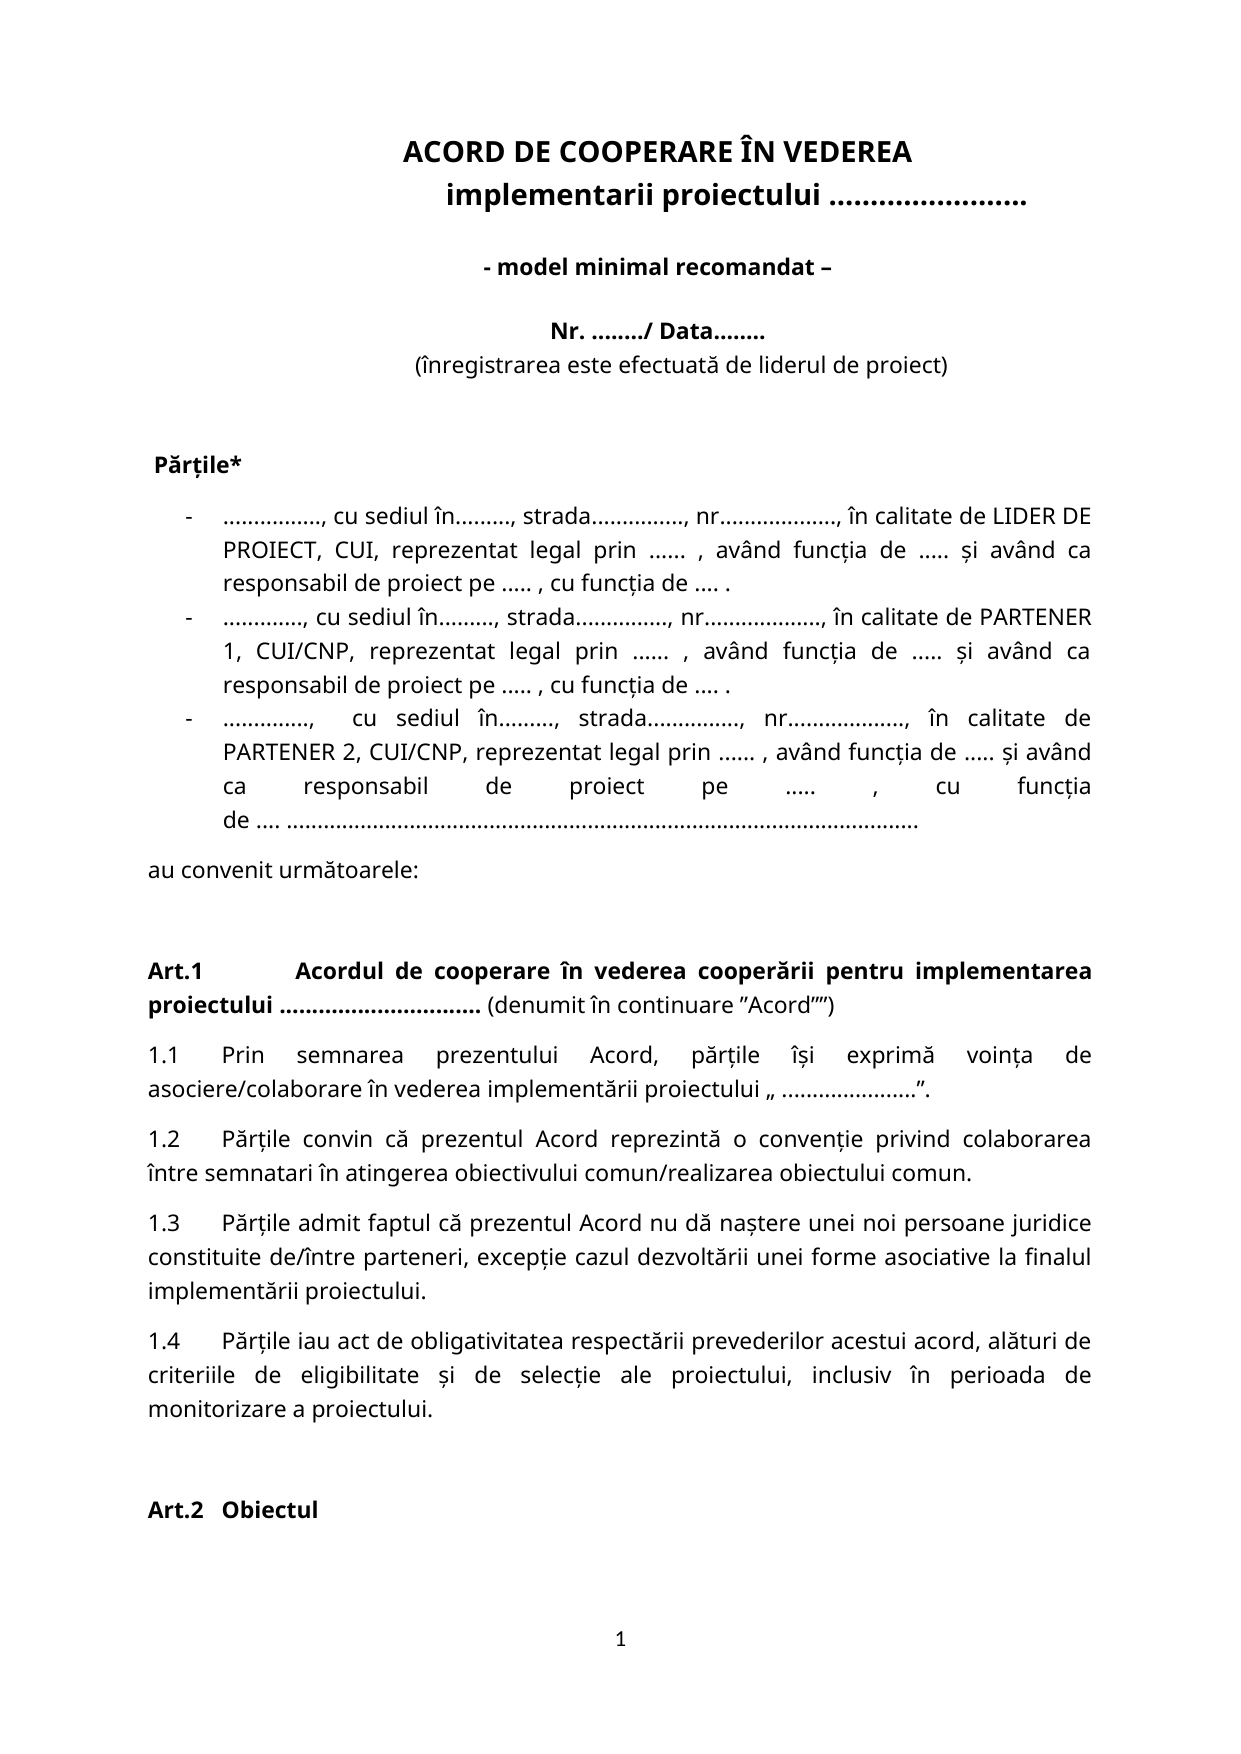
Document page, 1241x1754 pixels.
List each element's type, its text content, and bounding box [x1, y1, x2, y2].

list Părțile admit faptul că prezentul Acord nu dă naștere unei noi persoane juridice constituite de/între parteneri, excepție cazul dezvoltării unei forme asociative la finalul implementării proiectului. [148, 1207, 1093, 1306]
text Părțile* [148, 449, 1093, 481]
text au convenit următoarele: [148, 854, 1093, 885]
list .............., cu sediul în........., strada..............., nr..................., în calitate de PARTENER 2, CUI/CNP, reprezentat legal prin ...... , având funcția de ..... și având ca responsabil de proiect pe ..... , cu funcția de .... ....................................................................................................... [185, 702, 1093, 835]
list (înregistrarea este efectuată de liderul de proiect) [223, 349, 1093, 380]
text Art.1 Acordul de cooperare în vederea cooperării pentru implementarea proiectului ............................... (denumit în continuare ”Acord””) [148, 955, 1093, 1020]
list Nr. ......../ Data........ [223, 315, 1093, 346]
text Art.2 Obiectul [148, 1494, 1093, 1525]
list Părțile iau act de obligativitatea respectării prevederilor acestui acord, alături de criteriile de eligibilitate și de selecție ale proiectului, inclusiv în perioada de monitorizare a proiectului. [148, 1325, 1093, 1424]
list Prin semnarea prezentului Acord, părțile își exprimă voința de asociere/colaborare în vederea implementării proiectului „ ......................”. [148, 1039, 1093, 1104]
list ............., cu sediul în........., strada..............., nr..................., în calitate de PARTENER 1, CUI/CNP, reprezentat legal prin ...... , având funcția de ..... și având ca responsabil de proiect pe ..... , cu funcția de .... . [185, 601, 1093, 700]
list Părțile convin că prezentul Acord reprezintă o convenție privind colaborarea între semnatari în atingerea obiectivului comun/realizarea obiectului comun. [148, 1123, 1093, 1188]
list ................, cu sediul în........., strada..............., nr..................., în calitate de LIDER DE PROIECT, CUI, reprezentat legal prin ...... , având funcția de ..... și având ca responsabil de proiect pe ..... , cu funcția de .... . [185, 500, 1093, 599]
list ACORD DE COOPERARE ÎN VEDEREA [223, 131, 1093, 171]
list implementarii proiectului ........................ [223, 174, 1093, 214]
list - model minimal recomandat – [223, 251, 1093, 282]
